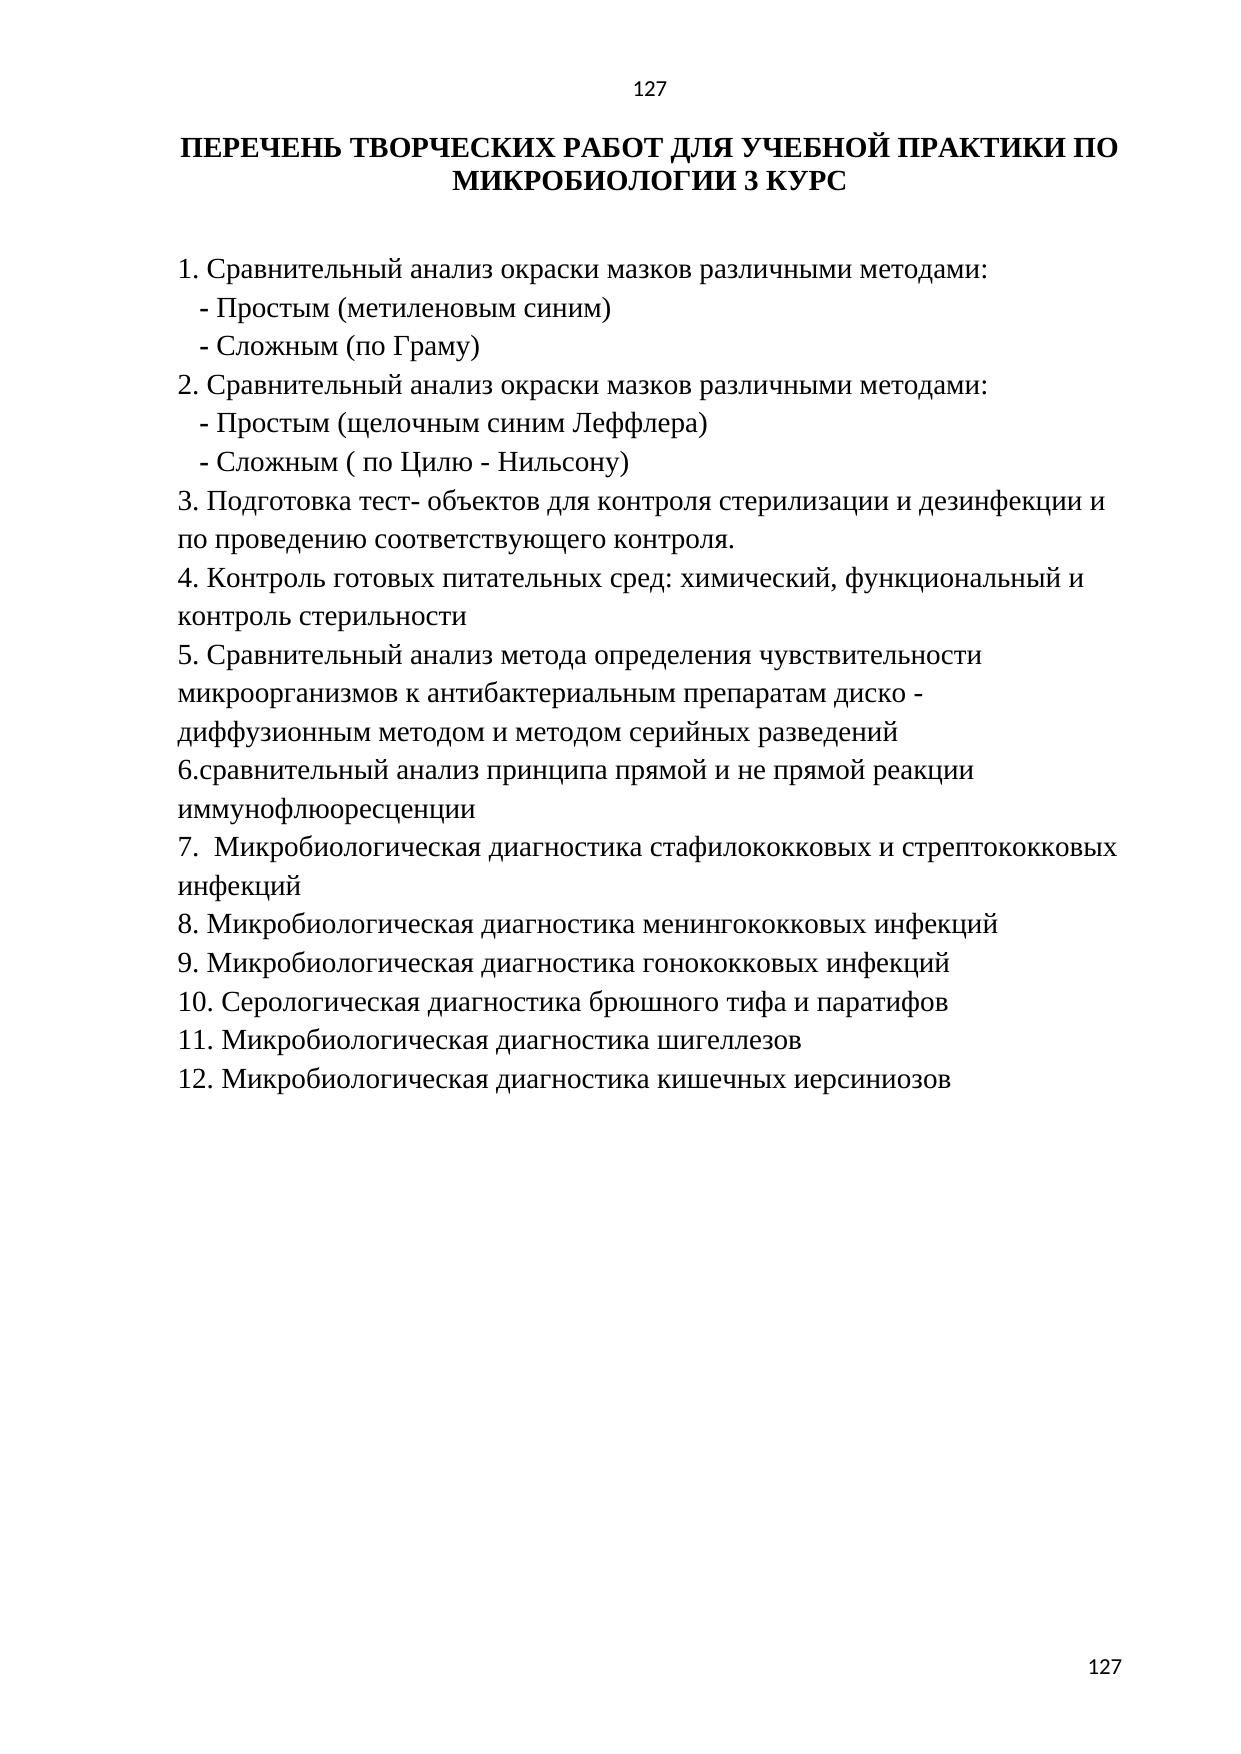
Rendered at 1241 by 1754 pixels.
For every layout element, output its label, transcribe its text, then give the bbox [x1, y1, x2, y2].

text 6.сравнительный анализ принципа прямой и не прямой реакции иммунофлюоресценции [177, 752, 1122, 824]
text 7. Микробиологическая диагностика стафилококковых и стрептококковых инфекций [177, 829, 1122, 902]
text 3. Подготовка тест- объектов для контроля стерилизации и дезинфекции и по проведению соответствующего контроля. [177, 483, 1122, 555]
text 5. Сравнительный анализ метода определения чувствительности микроорганизмов к антибактериальным препаратам диско - диффузионным методом и методом серийных разведений [177, 637, 1122, 747]
text ПЕРЕЧЕНЬ ТВОРЧЕСКИХ РАБОТ ДЛЯ УЧЕБНОЙ ПРАКТИКИ ПО МИКРОБИОЛОГИИ 3 КУРС [177, 130, 1122, 197]
text 2. Сравнительный анализ окраски мазков различными методами: [177, 367, 1122, 401]
text - Простым (метиленовым синим) [177, 290, 1122, 323]
text - Сложным ( по Цилю - Нильсону) [177, 444, 1122, 478]
text - Сложным (по Граму) [177, 328, 1122, 362]
text 11. Микробиологическая диагностика шигеллезов [177, 1022, 1122, 1056]
text 8. Микробиологическая диагностика менингококковых инфекций [177, 907, 1122, 940]
text 10. Серологическая диагностика брюшного тифа и паратифов [177, 984, 1122, 1017]
text 12. Микробиологическая диагностика кишечных иерсиниозов [177, 1061, 1122, 1094]
text 9. Микробиологическая диагностика гонококковых инфекций [177, 945, 1122, 979]
text 4. Контроль готовых питательных сред: химический, функциональный и контроль стерильности [177, 560, 1122, 632]
text 1. Сравнительный анализ окраски мазков различными методами: [177, 251, 1122, 285]
text - Простым (щелочным синим Леффлера) [177, 406, 1122, 439]
